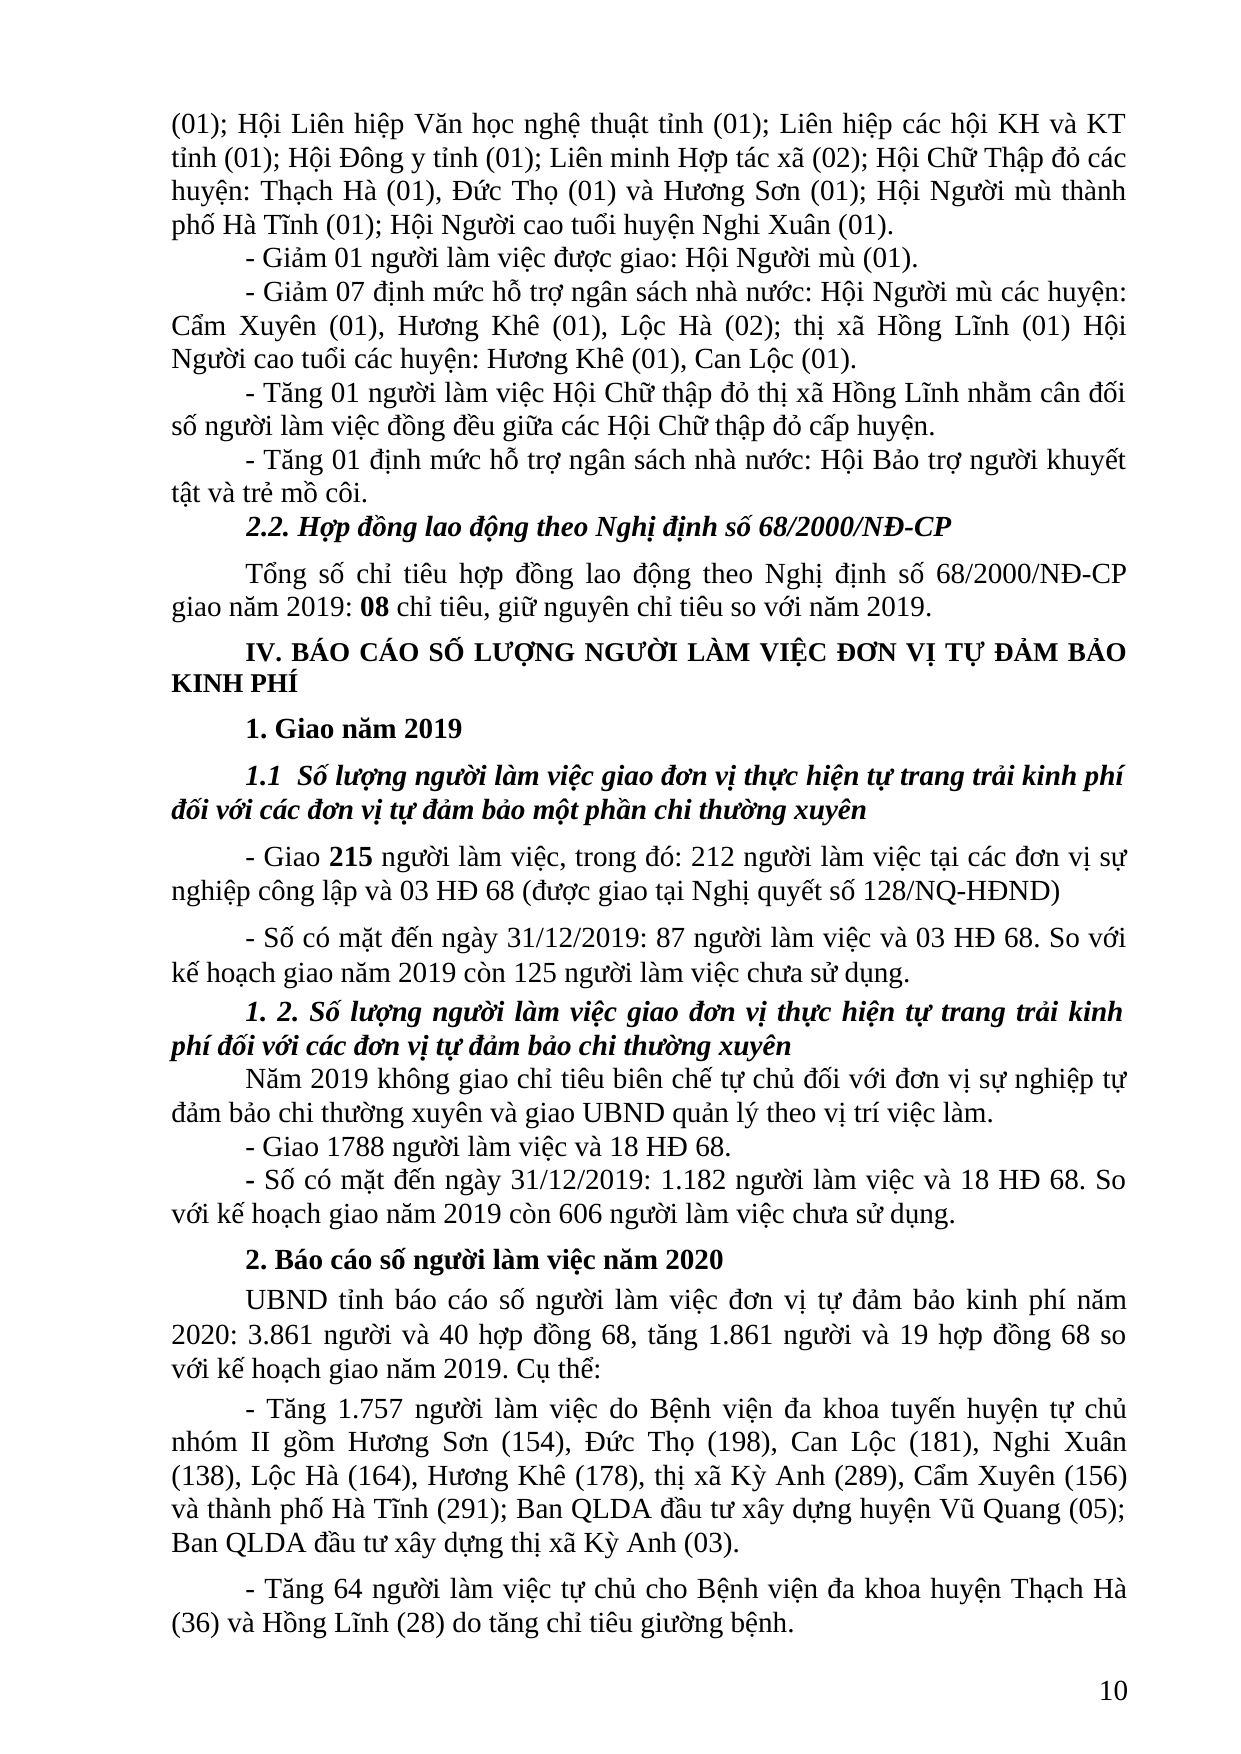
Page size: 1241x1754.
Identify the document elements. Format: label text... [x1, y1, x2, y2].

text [171, 106, 1128, 241]
text - Giảm 01 người làm việc được giao: Hội Người mù (01). [171, 241, 1128, 274]
subtitle Tổng số chỉ tiêu hợp đồng lao động theo Nghị định số 68/2000/NĐ-CP giao năm 2019: 08 chỉ tiêu, giữ nguyên chỉ tiêu so với năm 2019. [171, 555, 1128, 624]
subtitle - Số có mặt đến ngày 31/12/2019: 87 người làm việc và 03 HĐ 68. So với kế hoạch giao năm 2019 còn 125 người làm việc chưa sử dụng. [171, 919, 1128, 988]
subtitle IV. BÁO CÁO SỐ LƯỢNG NGƯỜI LÀM VIỆC ĐƠN VỊ TỰ ĐẢM BẢO KINH PHÍ [171, 636, 1128, 698]
text - Giao 1788 người làm việc và 18 HĐ 68. [171, 1129, 1128, 1162]
subtitle 1. Giao năm 2019 [171, 711, 1128, 744]
subtitle UBND tỉnh báo cáo số người làm việc đơn vị tự đảm bảo kinh phí năm 2020: 3.861 người và 40 hợp đồng 68, tăng 1.861 người và 19 hợp đồng 68 so với kế hoạch giao năm 2019. Cụ thể: [171, 1282, 1128, 1385]
text - Tăng 64 người làm việc tự chủ cho Bệnh viện đa khoa huyện Thạch Hà (36) và Hồng Lĩnh (28) do tăng chỉ tiêu giường bệnh. [171, 1571, 1128, 1638]
text Năm 2019 không giao chỉ tiêu biên chế tự chủ đối với đơn vị sự nghiệp tự đảm bảo chi thường xuyên và giao UBND quản lý theo vị trí việc làm. [171, 1062, 1128, 1129]
subtitle 2. Báo cáo số người làm việc năm 2020 [171, 1242, 1128, 1275]
subtitle - Giao 215 người làm việc, trong đó: 212 người làm việc tại các đơn vị sự nghiệp công lập và 03 HĐ 68 (được giao tại Nghị quyết số 128/NQ-HĐND) [171, 838, 1128, 907]
subtitle - Tăng 1.757 người làm việc do Bệnh viện đa khoa tuyến huyện tự chủ nhóm II gồm Hương Sơn (154), Đức Thọ (198), Can Lộc (181), Nghi Xuân (138), Lộc Hà (164), Hương Khê (178), thị xã Kỳ Anh (289), Cẩm Xuyên (156) và thành phố Hà Tĩnh (291); Ban QLDA đầu tư xây dựng huyện Vũ Quang (05); Ban QLDA đầu tư xây dựng thị xã Kỳ Anh (03). [171, 1391, 1128, 1559]
text - Số có mặt đến ngày 31/12/2019: 1.182 người làm việc và 18 HĐ 68. So với kế hoạch giao năm 2019 còn 606 người làm việc chưa sử dụng. [171, 1162, 1128, 1229]
text - Giảm 07 định mức hỗ trợ ngân sách nhà nước: Hội Người mù các huyện: Cẩm Xuyên (01), Hương Khê (01), Lộc Hà (02); thị xã Hồng Lĩnh (01) Hội Người cao tuổi các huyện: Hương Khê (01), Can Lộc (01). [171, 274, 1128, 375]
text - Tăng 01 định mức hỗ trợ ngân sách nhà nước: Hội Bảo trợ người khuyết tật và trẻ mồ côi. [171, 442, 1128, 509]
text - Tăng 01 người làm việc Hội Chữ thập đỏ thị xã Hồng Lĩnh nhằm cân đối số người làm việc đồng đều giữa các Hội Chữ thập đỏ cấp huyện. [171, 375, 1128, 442]
text 1. 2. Số lượng người làm việc giao đơn vị thực hiện tự trang trải kinh phí đối với các đơn vị tự đảm bảo chi thường xuyên [171, 994, 1128, 1062]
text 2.2. Hợp đồng lao động theo Nghị định số 68/2000/NĐ-CP [171, 509, 1128, 542]
subtitle 1.1 Số lượng người làm việc giao đơn vị thực hiện tự trang trải kinh phí đối với các đơn vị tự đảm bảo một phần chi thường xuyên [171, 757, 1128, 826]
